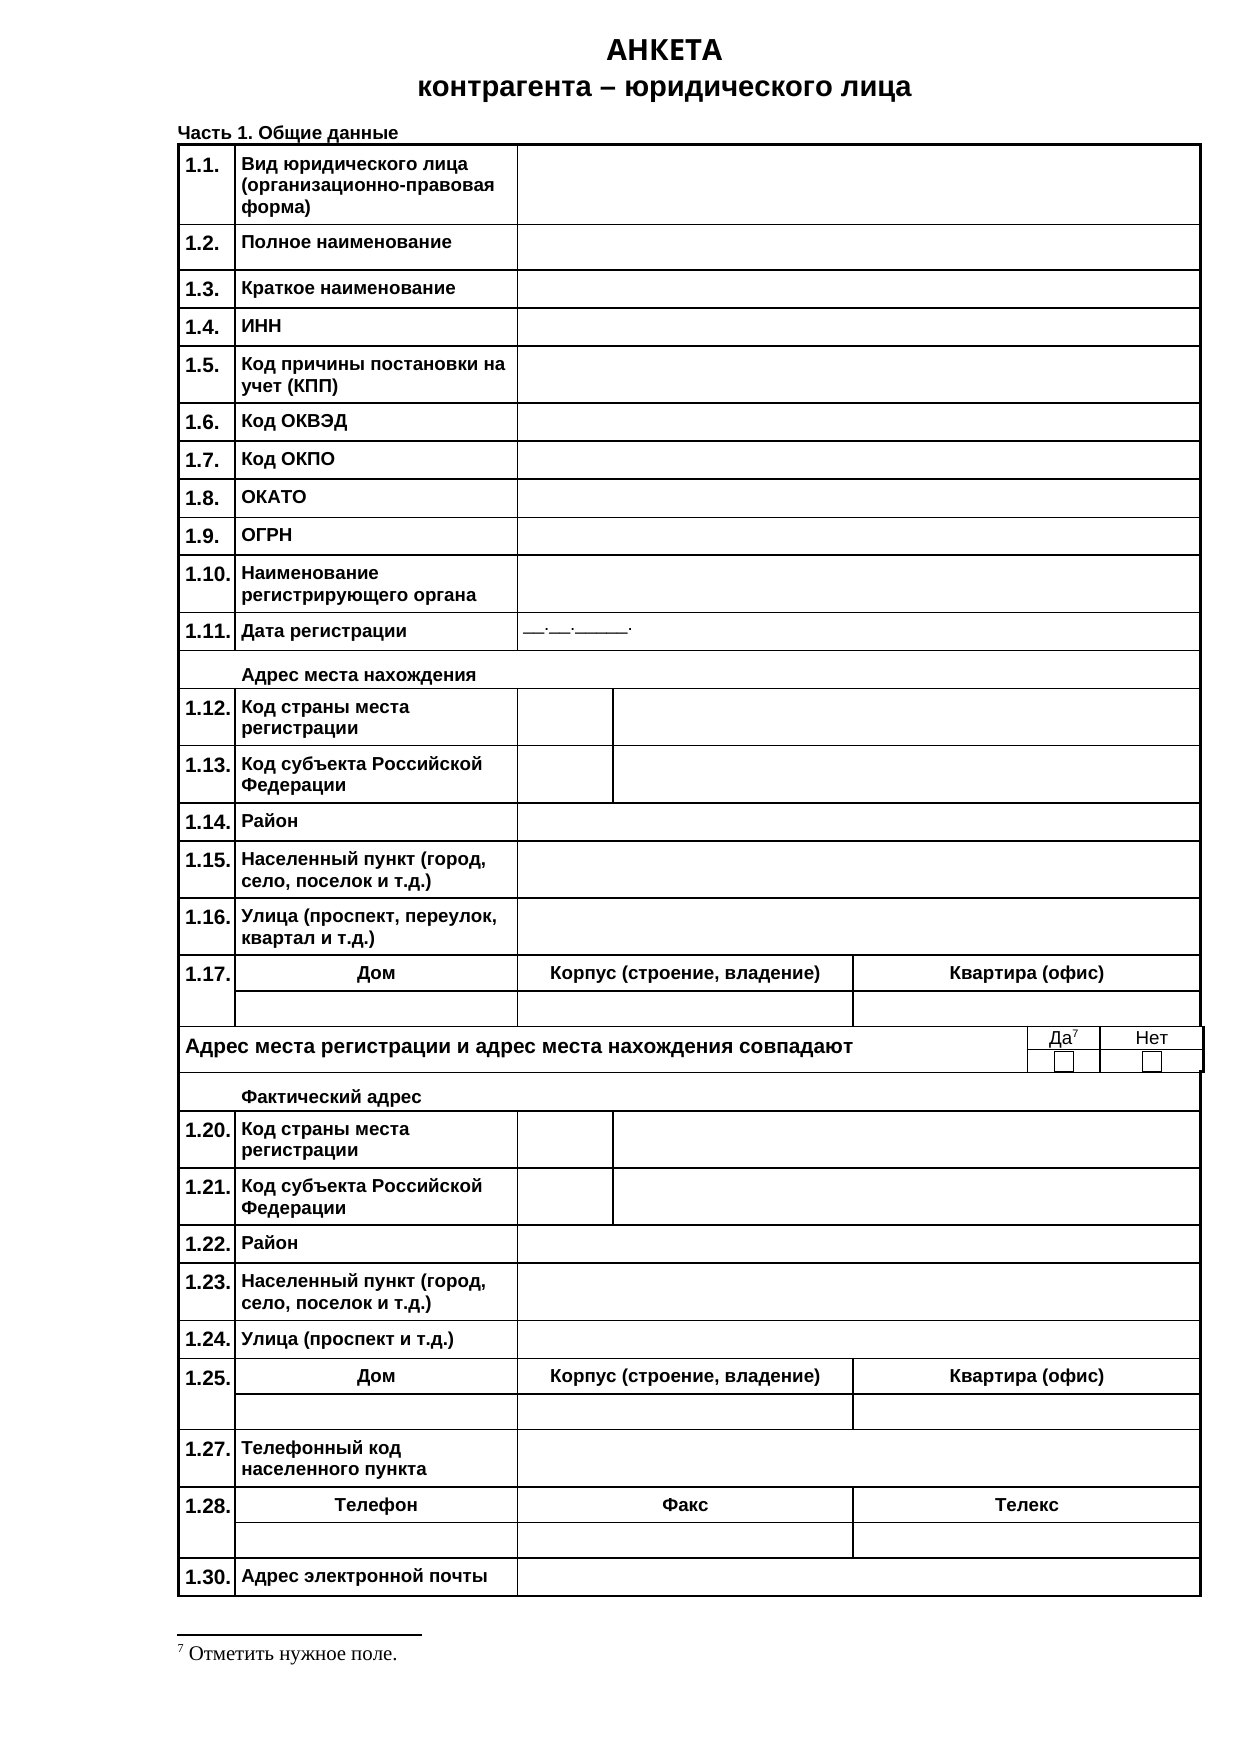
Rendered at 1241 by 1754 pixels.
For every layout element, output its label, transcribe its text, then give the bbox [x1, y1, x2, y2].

table_cell [518, 1430, 1199, 1486]
table_cell Район [236, 1226, 517, 1262]
table_cell Код страны места регистрации [236, 689, 517, 745]
table_cell [614, 689, 1199, 745]
table_cell __.__._____. [518, 613, 1199, 649]
table_cell [180, 1359, 234, 1429]
table_cell Факс [518, 1488, 852, 1522]
text контрагента – юридического лица [177, 69, 1152, 103]
table_cell [180, 746, 234, 802]
table_cell [518, 689, 612, 745]
table_cell ИНН [236, 309, 517, 345]
table_cell Корпус (строение, владение) [518, 956, 852, 990]
table_cell [236, 1395, 517, 1429]
table_cell Наименование регистрирующего органа [236, 556, 517, 612]
table_cell Код страны места регистрации [236, 1112, 517, 1167]
table_cell [518, 1321, 1199, 1357]
table_cell [180, 442, 234, 478]
table_cell [518, 271, 1199, 307]
table_cell [614, 746, 1199, 802]
table_cell [518, 1226, 1199, 1262]
table_cell Улица (проспект и т.д.) [236, 1321, 517, 1357]
table_cell [518, 804, 1199, 840]
table_cell [180, 518, 234, 554]
table_cell [518, 1169, 612, 1224]
table_cell [518, 309, 1199, 345]
table_cell [236, 1523, 517, 1557]
table_header [180, 146, 234, 223]
table_cell [180, 225, 234, 269]
table_cell [180, 899, 234, 954]
table_cell Дом [236, 1359, 517, 1393]
text АНКЕТА [177, 29, 1152, 69]
table_cell Район [236, 804, 517, 840]
table_cell [180, 480, 234, 516]
table_cell Телекс [854, 1488, 1199, 1522]
table_cell Населенный пункт (город, село, поселок и т.д.) [236, 842, 517, 897]
table_cell [180, 956, 234, 1026]
table_cell [854, 1395, 1199, 1429]
table_cell Квартира (офис) [854, 956, 1199, 990]
table_cell [180, 347, 234, 402]
table_cell [180, 1264, 234, 1319]
table_cell Краткое наименование [236, 271, 517, 307]
table_cell [518, 556, 1199, 612]
table_cell [180, 1112, 234, 1167]
table_cell Телефонный код населенного пункта [236, 1430, 517, 1486]
table_cell [180, 1073, 235, 1110]
table_cell Фактический адрес [235, 1073, 517, 1110]
table_cell [180, 1321, 234, 1357]
table_cell [180, 842, 234, 897]
table_cell Корпус (строение, владение) [518, 1359, 852, 1393]
table_cell Населенный пункт (город, село, поселок и т.д.) [236, 1264, 517, 1319]
table_cell ОКАТО [236, 480, 517, 516]
table_cell [518, 404, 1199, 440]
table_cell Нет [1101, 1027, 1202, 1049]
table_cell [180, 1430, 234, 1486]
table_cell [180, 404, 234, 440]
table_cell [180, 1488, 234, 1557]
table_cell [180, 309, 234, 345]
table_cell [517, 1073, 1199, 1110]
table_cell [518, 480, 1199, 516]
table_cell [180, 651, 235, 688]
table_cell Квартира (офис) [854, 1359, 1199, 1393]
table_cell [518, 1395, 852, 1429]
table_cell Код ОКВЭД [236, 404, 517, 440]
table_cell [180, 1226, 234, 1262]
table_cell Код ОКПО [236, 442, 517, 478]
text Часть 1. Общие данные [177, 122, 1152, 143]
table_cell [518, 442, 1199, 478]
table_cell Да [1028, 1027, 1099, 1049]
table_cell Адрес места нахождения [235, 651, 517, 688]
table_cell Код причины постановки на учет (КПП) [236, 347, 517, 402]
table_cell [518, 899, 1199, 954]
table_cell [180, 613, 234, 649]
table_header Вид юридического лица (организационно-правовая форма) [236, 146, 517, 223]
table_cell [1028, 1050, 1099, 1072]
table_cell [518, 1523, 852, 1557]
table_cell [180, 1169, 234, 1224]
table_cell [518, 1264, 1199, 1319]
table_cell [1101, 1050, 1202, 1072]
table_cell Полное наименование [236, 225, 517, 269]
table_cell Дом [236, 956, 517, 990]
table_cell [614, 1169, 1199, 1224]
table_cell [180, 1559, 234, 1595]
table_cell [180, 556, 234, 612]
table_cell Дата регистрации [236, 613, 517, 649]
table_cell Телефон [236, 1488, 517, 1522]
table_cell [518, 1559, 1199, 1595]
table_cell Адрес места регистрации и адрес места нахождения совпадают [180, 1027, 1027, 1072]
table_header [518, 146, 1199, 223]
table_cell [518, 746, 612, 802]
table_cell [614, 1112, 1199, 1167]
table_cell [518, 842, 1199, 897]
table_cell [518, 347, 1199, 402]
table_cell [518, 1112, 612, 1167]
table_cell [854, 992, 1199, 1026]
table_cell [236, 992, 517, 1026]
table_cell Адрес электронной почты [236, 1559, 517, 1595]
table_cell Улица (проспект, переулок, квартал и т.д.) [236, 899, 517, 954]
table_cell Код субъекта Российской Федерации [236, 1169, 517, 1224]
table_cell Код субъекта Российской Федерации [236, 746, 517, 802]
table_cell [518, 992, 852, 1026]
table_cell [180, 804, 234, 840]
table_cell [180, 271, 234, 307]
table_cell ОГРН [236, 518, 517, 554]
table_cell [180, 689, 234, 745]
table_cell [518, 518, 1199, 554]
table_cell [518, 225, 1199, 269]
table_cell [517, 651, 1199, 688]
table_cell [854, 1523, 1199, 1557]
